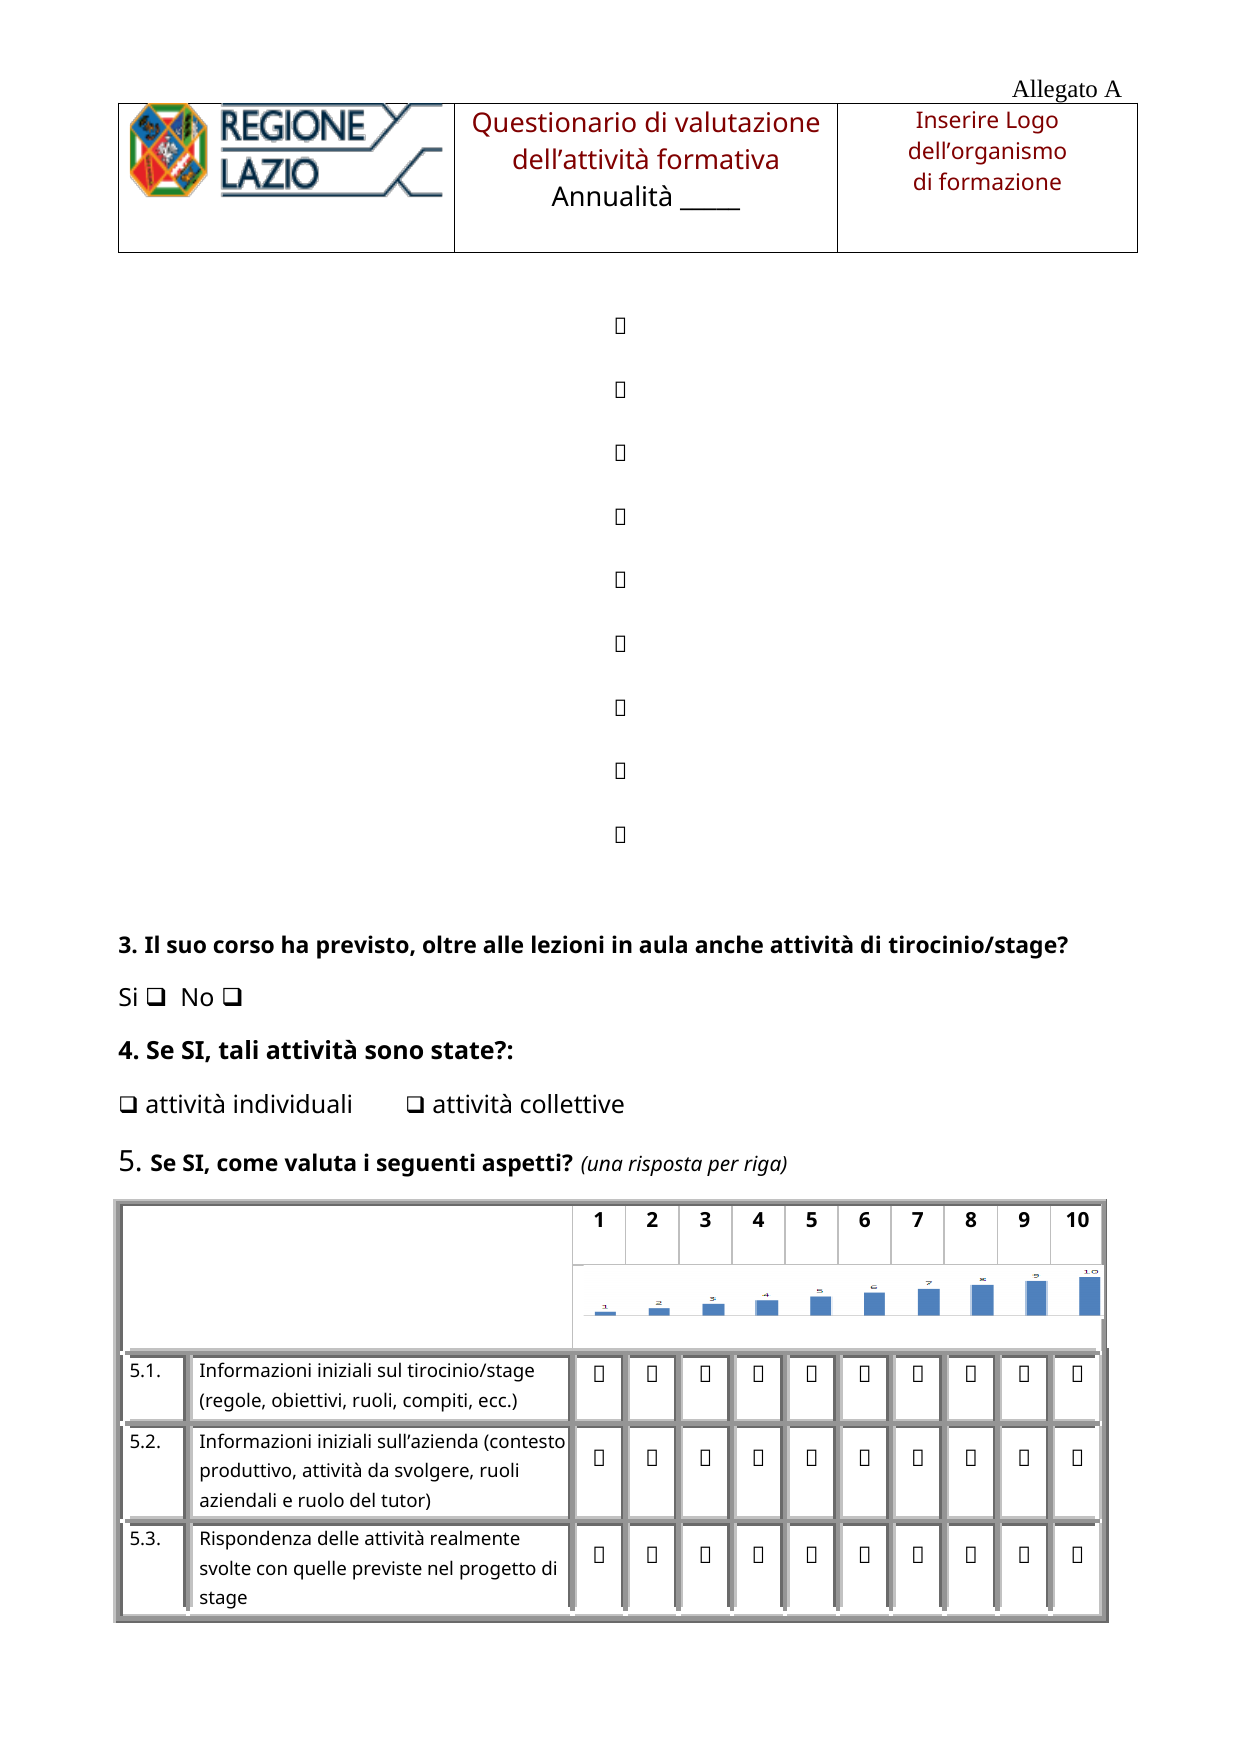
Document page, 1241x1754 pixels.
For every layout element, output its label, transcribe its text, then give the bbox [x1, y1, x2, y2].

table_header 5 [786, 1206, 837, 1264]
table_header 10 [1051, 1206, 1101, 1264]
table_cell  [630, 1358, 674, 1419]
table_header 4 [733, 1206, 784, 1264]
table_cell  [843, 1428, 886, 1516]
table_cell  [944, 1526, 997, 1614]
table_cell  [838, 1526, 891, 1614]
table_cell  [1002, 1428, 1046, 1516]
table_cell 5.2. [120, 1419, 183, 1516]
table_cell Rispondenza delle attività realmente svolte con quelle previste nel progetto di stage [188, 1526, 572, 1614]
text 4. Se SI, tali attività sono state?: [118, 1033, 1122, 1067]
table_cell  [1055, 1355, 1099, 1419]
table_cell  [732, 1526, 785, 1614]
table_header [123, 1206, 572, 1348]
table_cell  [630, 1428, 674, 1516]
table_cell  [891, 1526, 944, 1614]
table_cell 5.1. [120, 1348, 183, 1419]
table_cell  [949, 1358, 993, 1419]
table_cell  [737, 1358, 780, 1419]
table_cell  [577, 1428, 621, 1516]
table_cell  [683, 1358, 727, 1419]
table_cell  [896, 1428, 939, 1516]
list 5. Se SI, come valuta i seguenti aspetti? (una risposta per riga) [118, 1140, 1122, 1179]
table_cell  [737, 1428, 780, 1516]
table_cell Informazioni iniziali sul tirocinio/stage (regole, obiettivi, ruoli, compiti, ecc.) [193, 1358, 568, 1419]
table_cell  [683, 1428, 727, 1516]
text attività individuali attività collettive [118, 1086, 1122, 1121]
table_cell  [1055, 1426, 1099, 1516]
table_header 6 [839, 1206, 890, 1264]
table_cell  [679, 1526, 732, 1614]
table_header 7 [892, 1206, 943, 1264]
text Si No [118, 979, 1122, 1014]
table_header 2 [626, 1206, 678, 1264]
table_header 9 [998, 1206, 1050, 1264]
table_cell  [1051, 1523, 1099, 1614]
table_cell [573, 1266, 1101, 1348]
table_cell  [949, 1428, 993, 1516]
table_cell 5.3. [120, 1516, 188, 1614]
picture [583, 1265, 1104, 1319]
table_cell  [577, 1358, 621, 1419]
table_cell  [785, 1526, 838, 1614]
picture [129, 103, 444, 199]
text 3. Il suo corso ha previsto, oltre alle lezioni in aula anche attività di tirocinio/stage? [118, 929, 1122, 960]
table_cell  [997, 1526, 1051, 1614]
table_header 8 [945, 1206, 997, 1264]
table_cell  [790, 1428, 833, 1516]
table_cell Informazioni iniziali sull’azienda (contesto produttivo, attività da svolgere, ruoli aziendali e ruolo del tutor) [193, 1428, 568, 1516]
table_header 1 [573, 1206, 625, 1264]
table_header 3 [680, 1206, 731, 1264]
table_cell  [896, 1358, 939, 1419]
table_cell  [1002, 1358, 1046, 1419]
table_cell  [790, 1358, 833, 1419]
table_cell  [843, 1358, 886, 1419]
table_cell  [626, 1526, 679, 1614]
table_cell  [573, 1526, 626, 1614]
